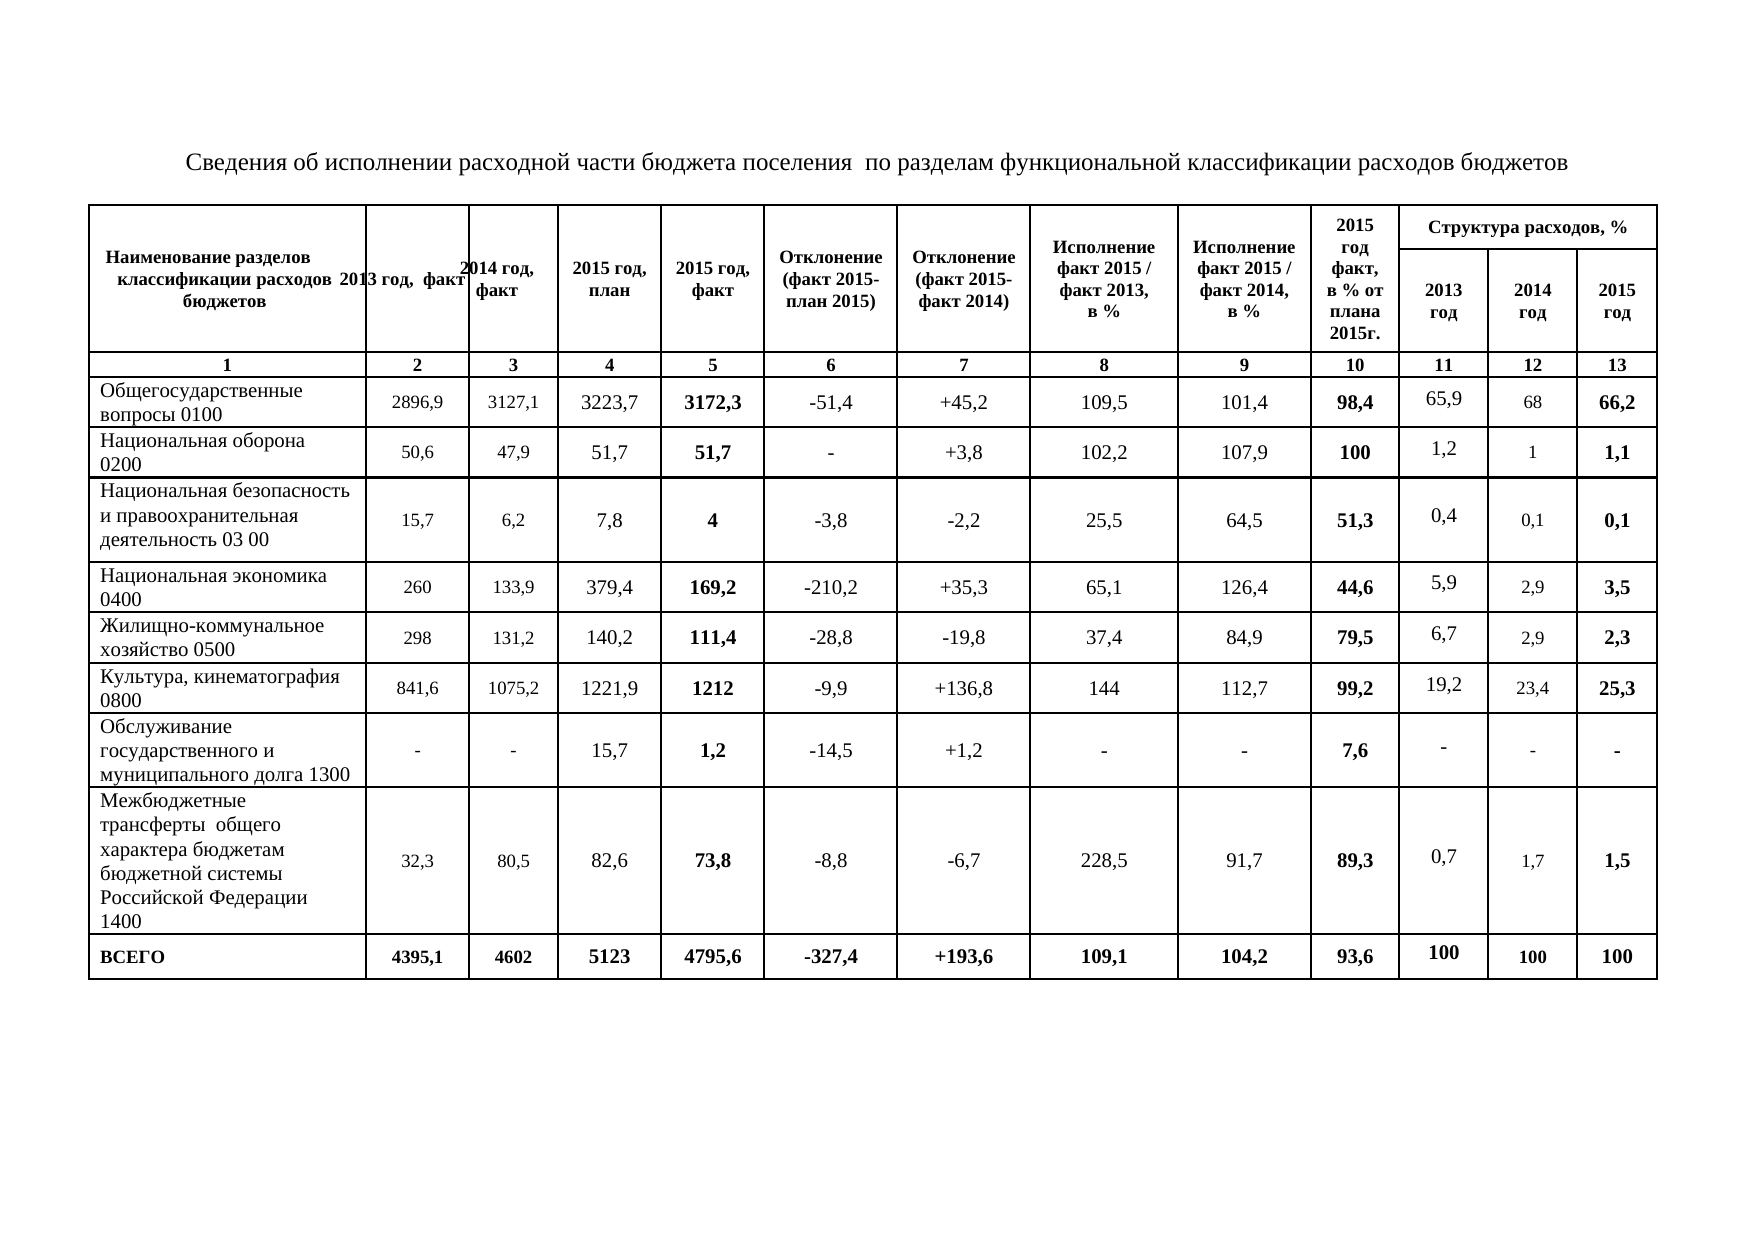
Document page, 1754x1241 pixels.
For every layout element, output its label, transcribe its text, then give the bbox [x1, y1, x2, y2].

table_cell Обслуживание государственного и муниципального долга 1300 [90, 714, 365, 786]
table_cell +45,2 [898, 378, 1029, 426]
table_cell 4 [559, 353, 660, 376]
table_cell Жилищно-коммунальное хозяйство 0500 [90, 613, 365, 662]
table_cell 2,9 [1489, 613, 1576, 662]
table_cell +3,8 [898, 428, 1029, 476]
table_cell 6,7 [1400, 613, 1487, 662]
table_cell 66,2 [1578, 378, 1656, 426]
table_cell 79,5 [1312, 613, 1398, 662]
table_cell 1 [90, 353, 365, 376]
table_cell Культура, кинематография 0800 [90, 664, 365, 712]
table_cell 32,3 [367, 788, 468, 933]
table_cell 99,2 [1312, 664, 1398, 712]
table_cell 37,4 [1031, 613, 1177, 662]
table_header 2015 год, факт [662, 206, 763, 351]
table_cell -19,8 [898, 613, 1029, 662]
table_cell 23,4 [1489, 664, 1576, 712]
table_header 2015 год факт, в % от плана 2015г. [1312, 206, 1398, 351]
table_cell 51,7 [559, 428, 660, 476]
table_cell -9,9 [765, 664, 896, 712]
table_cell -2,2 [898, 479, 1029, 561]
table_cell 5 [662, 353, 763, 376]
table_cell 3127,1 [470, 378, 557, 426]
table_cell 100 [1312, 428, 1398, 476]
table_cell 5123 [559, 935, 660, 978]
table_cell 104,2 [1179, 935, 1310, 978]
table_cell - [765, 428, 896, 476]
table_cell 2013 год [1400, 250, 1487, 351]
table_cell +136,8 [898, 664, 1029, 712]
table_cell 12 [1489, 353, 1576, 376]
table_header 2013 год, факт [367, 206, 468, 351]
table_cell - [470, 714, 557, 786]
table_cell 25,5 [1031, 479, 1177, 561]
table_cell 109,1 [1031, 935, 1177, 978]
table_cell 4795,6 [662, 935, 763, 978]
table_cell 73,8 [662, 788, 763, 933]
table_cell -327,4 [765, 935, 896, 978]
table_cell 100 [1400, 935, 1487, 978]
table_cell 1 [1489, 428, 1576, 476]
table_cell 13 [1578, 353, 1656, 376]
table_header Отклонение (факт 2015-факт 2014) [898, 206, 1029, 351]
table_cell 1221,9 [559, 664, 660, 712]
table_cell Межбюджетные трансферты общего характера бюджетам бюджетной системы Российской Федерации 1400 [90, 788, 365, 933]
table_cell 0,7 [1400, 788, 1487, 933]
table_cell 298 [367, 613, 468, 662]
table_cell 7 [898, 353, 1029, 376]
table_cell - [1578, 714, 1656, 786]
table_cell 140,2 [559, 613, 660, 662]
table_cell Общегосударственные вопросы 0100 [90, 378, 365, 426]
table_header 2015 год, план [559, 206, 660, 351]
table_cell ВСЕГО [90, 935, 365, 978]
table_cell 51,7 [662, 428, 763, 476]
table_cell 4602 [470, 935, 557, 978]
table_cell 4 [662, 479, 763, 561]
table_cell 100 [1489, 935, 1576, 978]
table_header Наименование разделов классификации расходов бюджетов [90, 206, 365, 351]
table_cell 4395,1 [367, 935, 468, 978]
table_cell 109,5 [1031, 378, 1177, 426]
table_cell 3223,7 [559, 378, 660, 426]
table_cell 2,3 [1578, 613, 1656, 662]
table_cell 126,4 [1179, 563, 1310, 611]
table_cell +1,2 [898, 714, 1029, 786]
table_cell 15,7 [559, 714, 660, 786]
table_cell 64,5 [1179, 479, 1310, 561]
table_cell - [1489, 714, 1576, 786]
table_cell 101,4 [1179, 378, 1310, 426]
table_cell 15,7 [367, 479, 468, 561]
table_cell +193,6 [898, 935, 1029, 978]
table_cell 2014 год [1489, 250, 1576, 351]
table_cell 1,2 [1400, 428, 1487, 476]
table_cell 8 [1031, 353, 1177, 376]
table_cell 82,6 [559, 788, 660, 933]
table_cell 0,1 [1489, 479, 1576, 561]
table_cell 6 [765, 353, 896, 376]
table_cell 25,3 [1578, 664, 1656, 712]
table_cell 1,5 [1578, 788, 1656, 933]
table_cell 102,2 [1031, 428, 1177, 476]
table_header Отклонение (факт 2015-план 2015) [765, 206, 896, 351]
table_cell 80,5 [470, 788, 557, 933]
table_cell 131,2 [470, 613, 557, 662]
table_cell 2896,9 [367, 378, 468, 426]
table_cell 51,3 [1312, 479, 1398, 561]
table_cell 260 [367, 563, 468, 611]
table_cell -210,2 [765, 563, 896, 611]
table_cell 1,2 [662, 714, 763, 786]
table_cell - [1400, 714, 1487, 786]
table_cell Национальная экономика 0400 [90, 563, 365, 611]
table_cell 228,5 [1031, 788, 1177, 933]
table_header Исполнение факт 2015 / факт 2014, в % [1179, 206, 1310, 351]
table_cell 65,1 [1031, 563, 1177, 611]
table_cell 84,9 [1179, 613, 1310, 662]
table_cell 2015 год [1578, 250, 1656, 351]
table_cell -28,8 [765, 613, 896, 662]
text Сведения об исполнении расходной части бюджета поселения по разделам функциональной классификации расходов бюджетов [54, 147, 1665, 176]
table_cell - [1031, 714, 1177, 786]
table_cell -14,5 [765, 714, 896, 786]
table_cell 98,4 [1312, 378, 1398, 426]
table_cell 68 [1489, 378, 1576, 426]
table_cell 89,3 [1312, 788, 1398, 933]
table_cell - [1179, 714, 1310, 786]
table_cell +35,3 [898, 563, 1029, 611]
table_cell 133,9 [470, 563, 557, 611]
table_cell 2,9 [1489, 563, 1576, 611]
table_cell -6,7 [898, 788, 1029, 933]
table_cell 91,7 [1179, 788, 1310, 933]
table_cell 44,6 [1312, 563, 1398, 611]
table_cell 3,5 [1578, 563, 1656, 611]
table_header Структура расходов, % [1400, 206, 1656, 248]
table_cell 11 [1400, 353, 1487, 376]
table_cell -3,8 [765, 479, 896, 561]
table_cell 3 [470, 353, 557, 376]
table_cell 107,9 [1179, 428, 1310, 476]
table_header 2014 год, факт [470, 206, 557, 351]
table_cell 1,7 [1489, 788, 1576, 933]
table_cell 0,4 [1400, 479, 1487, 561]
table_cell Национальная безопасность и правоохранительная деятельность 03 00 [90, 479, 365, 561]
table_cell 7,8 [559, 479, 660, 561]
table_cell 1075,2 [470, 664, 557, 712]
table_cell 47,9 [470, 428, 557, 476]
table_cell 6,2 [470, 479, 557, 561]
table_cell 144 [1031, 664, 1177, 712]
table_cell 50,6 [367, 428, 468, 476]
table_cell 7,6 [1312, 714, 1398, 786]
table_cell 93,6 [1312, 935, 1398, 978]
table_cell 2 [367, 353, 468, 376]
table_cell 100 [1578, 935, 1656, 978]
table_header Исполнение факт 2015 / факт 2013, в % [1031, 206, 1177, 351]
table_cell 65,9 [1400, 378, 1487, 426]
table_cell 112,7 [1179, 664, 1310, 712]
table_cell 1212 [662, 664, 763, 712]
table_cell 3172,3 [662, 378, 763, 426]
table_cell - [367, 714, 468, 786]
table_cell 169,2 [662, 563, 763, 611]
table_cell 379,4 [559, 563, 660, 611]
table_cell 9 [1179, 353, 1310, 376]
table_cell 19,2 [1400, 664, 1487, 712]
table_cell -8,8 [765, 788, 896, 933]
table_cell 1,1 [1578, 428, 1656, 476]
table_cell Национальная оборона 0200 [90, 428, 365, 476]
table_cell 10 [1312, 353, 1398, 376]
table_cell 111,4 [662, 613, 763, 662]
table_cell 5,9 [1400, 563, 1487, 611]
table_cell 841,6 [367, 664, 468, 712]
table_cell -51,4 [765, 378, 896, 426]
table_cell 0,1 [1578, 479, 1656, 561]
